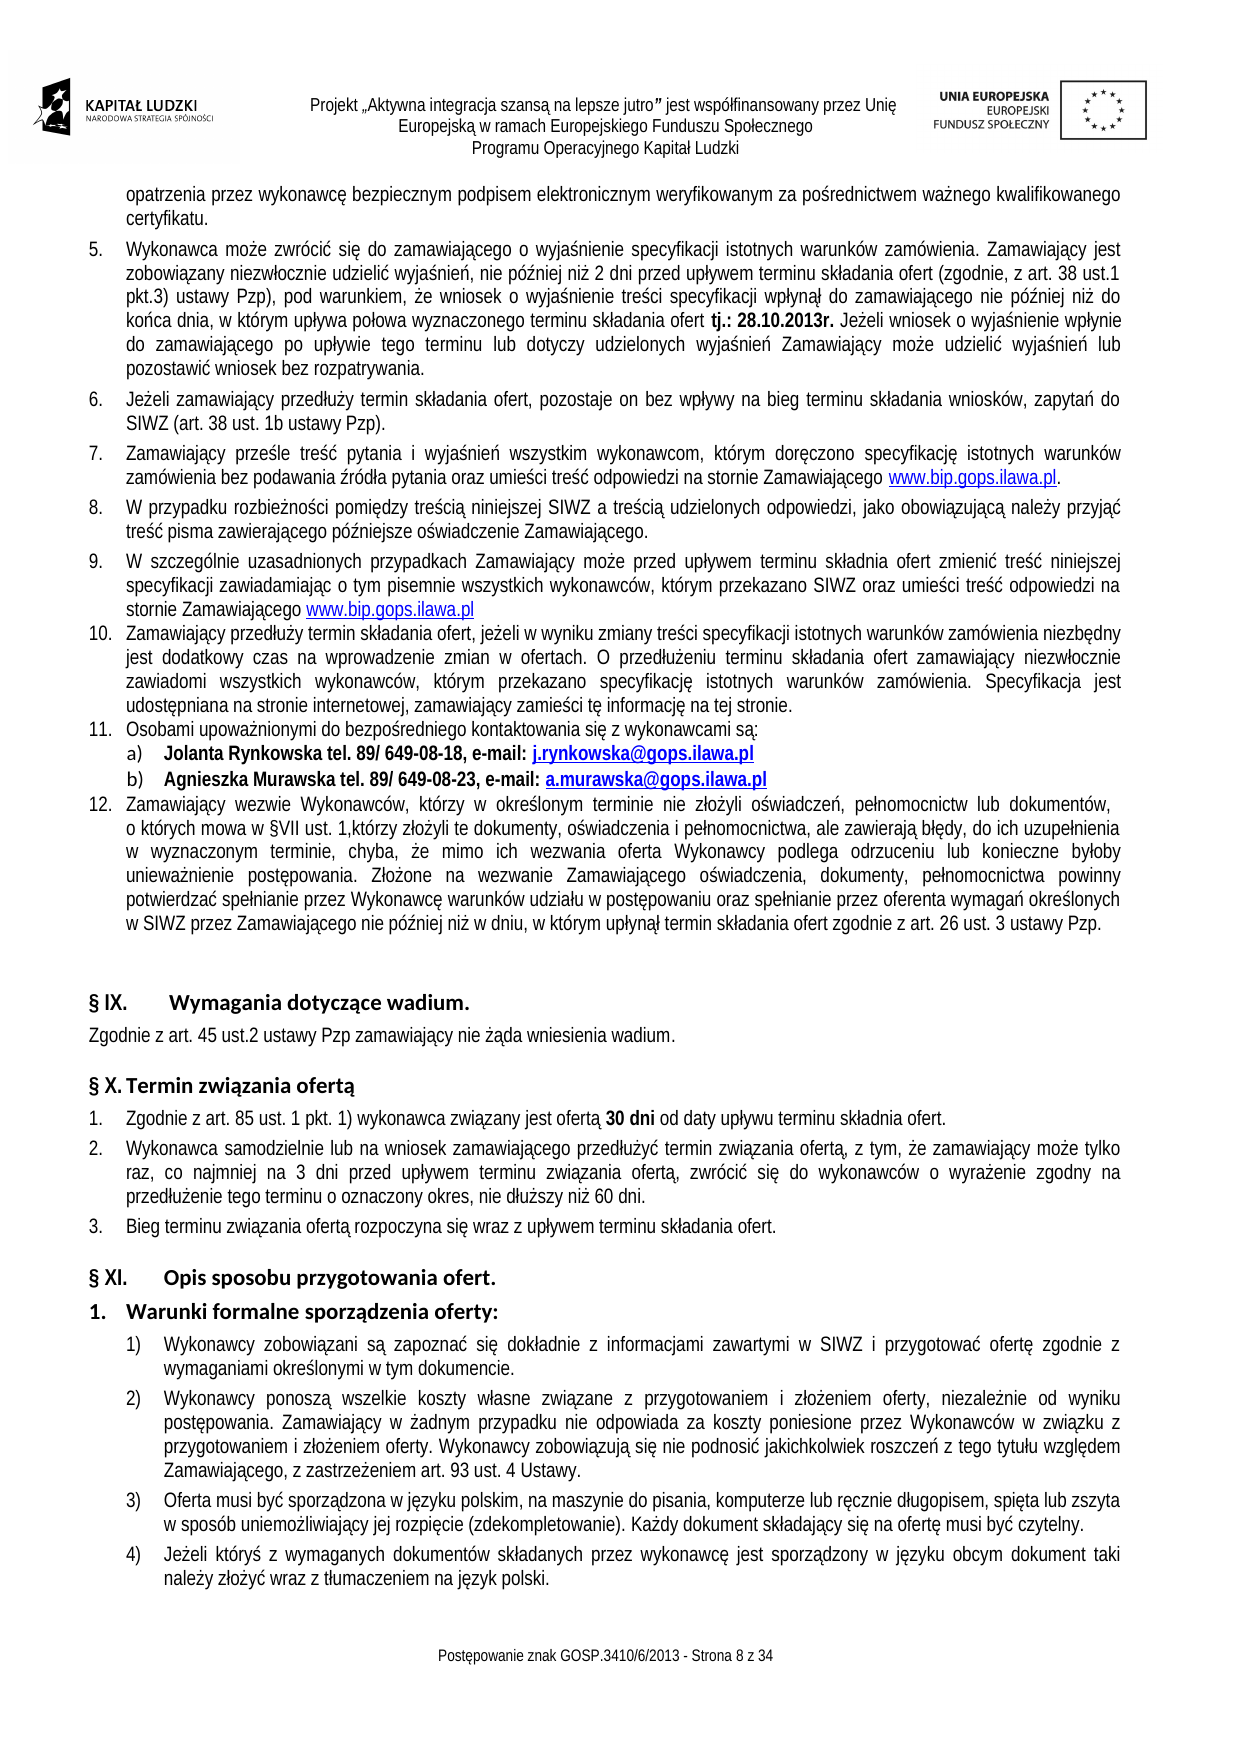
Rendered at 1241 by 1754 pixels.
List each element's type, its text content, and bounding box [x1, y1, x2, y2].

list Jolanta Rynkowska tel. 89/ 649-08-18, e-mail: j.rynkowska@gops.ilawa.pl [126, 741, 1122, 766]
list Wykonawcy zobowiązani są zapoznać się dokładnie z informacjami zawartymi w SIWZ i przygotować ofertę zgodnie z wymaganiami określonymi w tym dokumencie. [126, 1332, 1122, 1379]
picture [916, 64, 1164, 152]
list Oferta musi być sporządzona w języku polskim, na maszynie do pisania, komputerze lub ręcznie długopisem, spięta lub zszyta w sposób uniemożliwiający jej rozpięcie (zdekompletowanie). Każdy dokument składający się na ofertę musi być czytelny. [126, 1488, 1122, 1536]
list Zgodnie z art. 85 ust. 1 pkt. 1) wykonawca związany jest ofertą 30 dni od daty upływu terminu składnia ofert. [89, 1106, 1122, 1130]
list Zamawiający przedłuży termin składania ofert, jeżeli w wyniku zmiany treści specyfikacji istotnych warunków zamówienia niezbędny jest dodatkowy czas na wprowadzenie zmian w ofertach. O przedłużeniu terminu składania ofert zamawiający niezwłocznie zawiadomi wszystkich wykonawców, którym przekazano specyfikację istotnych warunków zamówienia. Specyfikacja jest udostępniana na stronie internetowej, zamawiający zamieści tę informację na tej stronie. [89, 621, 1122, 717]
list Warunki formalne sporządzenia oferty: [89, 1297, 1122, 1325]
list Wykonawca może zwrócić się do zamawiającego o wyjaśnienie specyfikacji istotnych warunków zamówienia. Zamawiający jest zobowiązany niezwłocznie udzielić wyjaśnień, nie później niż 2 dni przed upływem terminu składania ofert (zgodnie, z art. 38 ust.1 pkt.3) ustawy Pzp), pod warunkiem, że wniosek o wyjaśnienie treści specyfikacji wpłynął do zamawiającego nie później niż do końca dnia, w którym upływa połowa wyznaczonego terminu składania ofert tj.: 28.10.2013r. Jeżeli wniosek o wyjaśnienie wpłynie do zamawiającego po upływie tego terminu lub dotyczy udzielonych wyjaśnień Zamawiający może udzielić wyjaśnień lub pozostawić wniosek bez rozpatrywania. [89, 236, 1122, 380]
list Osobami upoważnionymi do bezpośredniego kontaktowania się z wykonawcami są: [89, 717, 1122, 741]
list Wykonawca samodzielnie lub na wniosek zamawiającego przedłużyć termin związania ofertą, z tym, że zamawiający może tylko raz, co najmniej na 3 dni przed upływem terminu związania ofertą, zwrócić się do wykonawców o wyrażenie zgodny na przedłużenie tego terminu o oznaczony okres, nie dłuższy niż 60 dni. [89, 1136, 1122, 1208]
picture [7, 50, 241, 164]
subtitle Opis sposobu przygotowania ofert. [89, 1263, 1122, 1291]
list Bieg terminu związania ofertą rozpoczyna się wraz z upływem terminu składania ofert. [89, 1214, 1122, 1238]
subtitle Wymagania dotyczące wadium. [89, 988, 1122, 1016]
subtitle Termin związania ofertą [89, 1071, 1122, 1099]
list Zamawiający prześle treść pytania i wyjaśnień wszystkim wykonawcom, którym doręczono specyfikację istotnych warunków zamówienia bez podawania źródła pytania oraz umieści treść odpowiedzi na stornie Zamawiającego www.bip.gops.ilawa.pl. [89, 441, 1122, 488]
text Zgodnie z art. 45 ust.2 ustawy Pzp zamawiający nie żąda wniesienia wadium. [89, 1022, 1122, 1046]
list W przypadku rozbieżności pomiędzy treścią niniejszej SIWZ a treścią udzielonych odpowiedzi, jako obowiązującą należy przyjąć treść pisma zawierającego późniejsze oświadczenie Zamawiającego. [89, 495, 1122, 543]
list Jeżeli zamawiający przedłuży termin składania ofert, pozostaje on bez wpływy na bieg terminu składania wniosków, zapytań do SIWZ (art. 38 ust. 1b ustawy Pzp). [89, 386, 1122, 434]
list Agnieszka Murawska tel. 89/ 649-08-23, e-mail: a.murawska@gops.ilawa.pl [126, 766, 1122, 791]
list W szczególnie uzasadnionych przypadkach Zamawiający może przed upływem terminu składnia ofert zmienić treść niniejszej specyfikacji zawiadamiając o tym pisemnie wszystkich wykonawców, którym przekazano SIWZ oraz umieści treść odpowiedzi na stornie Zamawiającego www.bip.gops.ilawa.pl [89, 549, 1122, 621]
list Jeżeli któryś z wymaganych dokumentów składanych przez wykonawcę jest sporządzony w języku obcym dokument taki należy złożyć wraz z tłumaczeniem na język polski. [126, 1542, 1122, 1590]
list Wykonawcy ponoszą wszelkie koszty własne związane z przygotowaniem i złożeniem oferty, niezależnie od wyniku postępowania. Zamawiający w żadnym przypadku nie odpowiada za koszty poniesione przez Wykonawców w związku z przygotowaniem i złożeniem oferty. Wykonawcy zobowiązują się nie podnosić jakichkolwiek roszczeń z tego tytułu względem Zamawiającego, z zastrzeżeniem art. 93 ust. 4 Ustawy. [126, 1386, 1122, 1482]
list Zamawiający wezwie Wykonawców, którzy w określonym terminie nie złożyli oświadczeń, pełnomocnictw lub dokumentów, o których mowa w §VII ust. 1,którzy złożyli te dokumenty, oświadczenia i pełnomocnictwa, ale zawierają błędy, do ich uzupełnienia w wyznaczonym terminie, chyba, że mimo ich wezwania oferta Wykonawcy podlega odrzuceniu lub konieczne byłoby unieważnienie postępowania. Złożone na wezwanie Zamawiającego oświadczenia, dokumenty, pełnomocnictwa powinny potwierdzać spełnianie przez Wykonawcę warunków udziału w postępowaniu oraz spełnianie przez oferenta wymagań określonych w SIWZ przez Zamawiającego nie później niż w dniu, w którym upłynął termin składania ofert zgodnie z art. 26 ust. 3 ustawy Pzp. [89, 791, 1122, 935]
